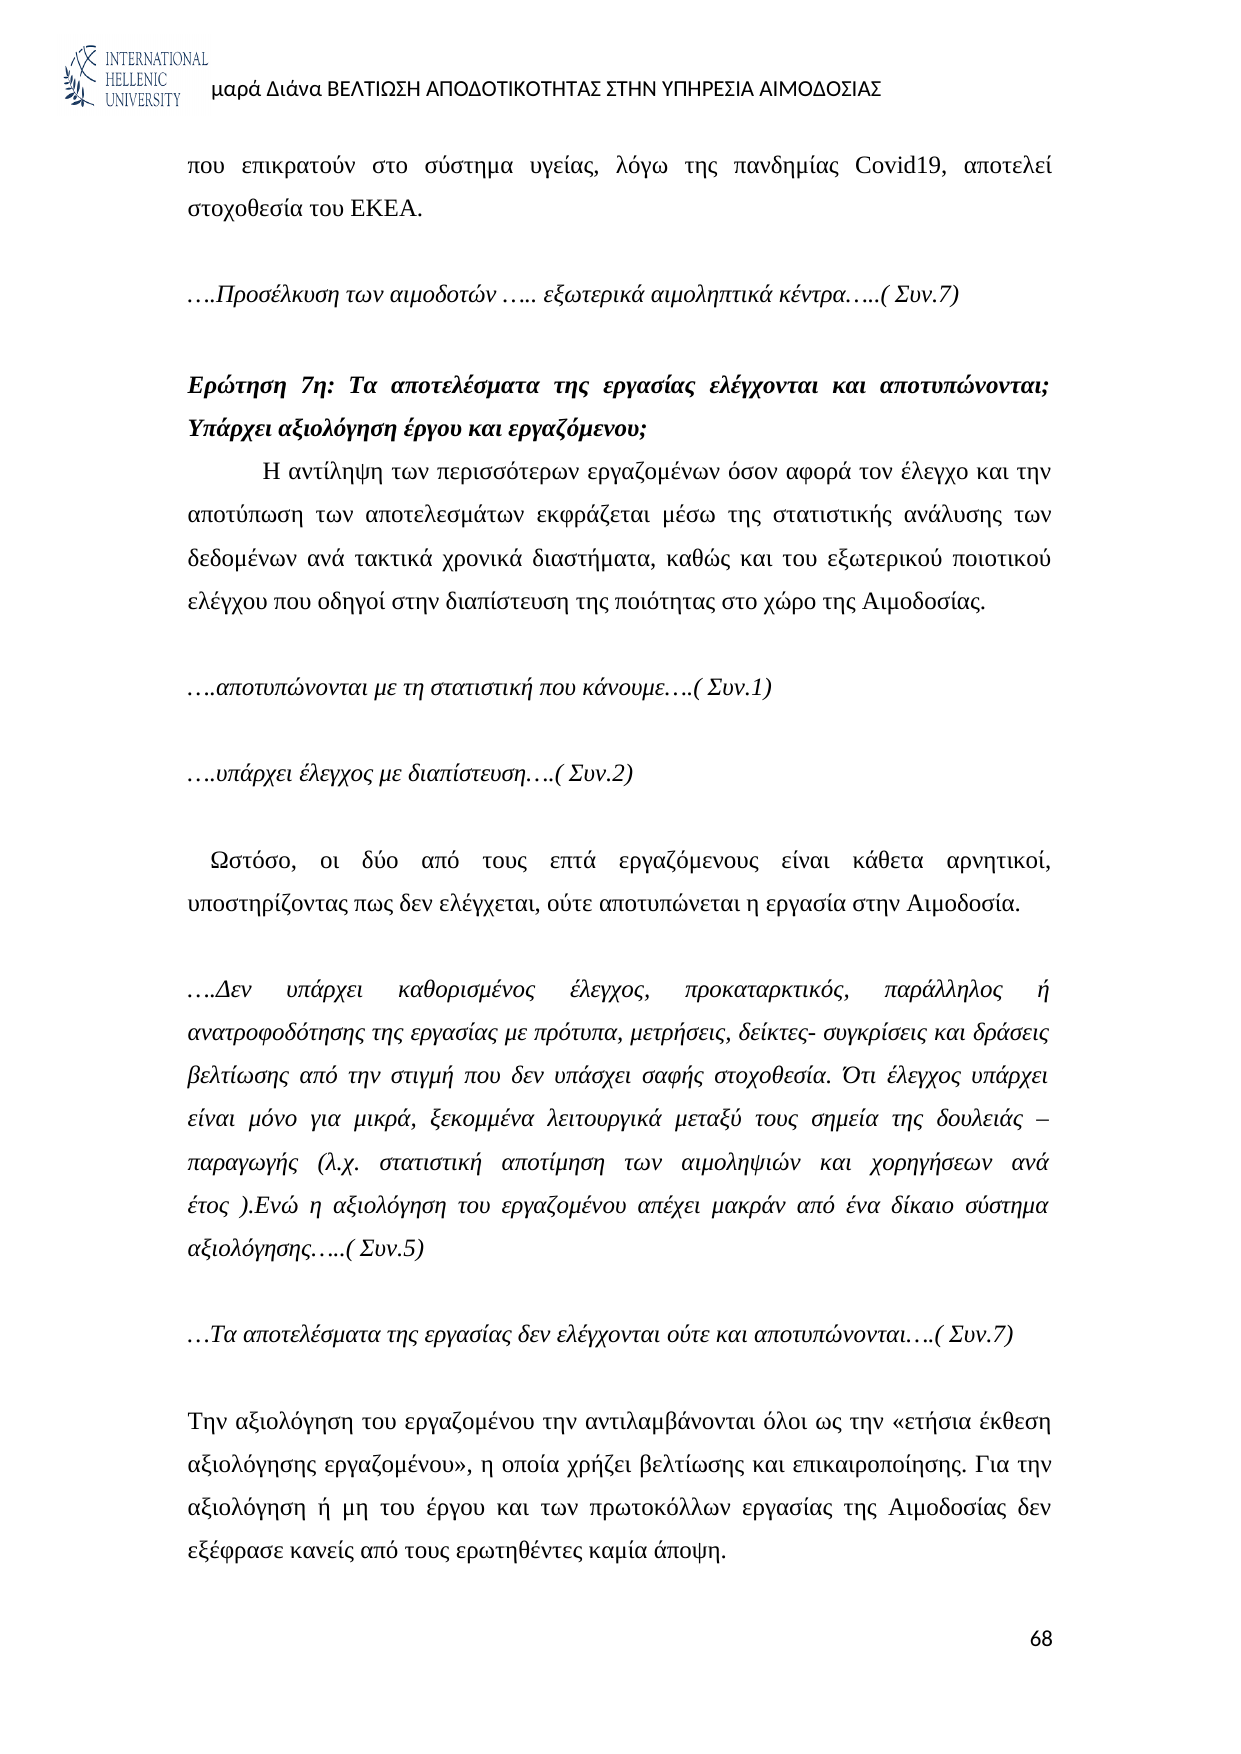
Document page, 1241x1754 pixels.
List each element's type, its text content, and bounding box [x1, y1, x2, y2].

text ….Δεν υπάρχει καθορισμένος έλεγχος, προκαταρκτικός, παράλληλος ή ανατροφοδότησης της εργασίας με πρότυπα, μετρήσεις, δείκτες- συγκρίσεις και δράσεις βελτίωσης από την στιγμή που δεν υπάσχει σαφής στοχοθεσία. Ότι έλεγχος υπάρχει είναι μόνο για μικρά, ξεκομμένα λειτουργικά μεταξύ τους σημεία της δουλειάς – παραγωγής (λ.χ. στατιστική αποτίμηση των αιμοληψιών και χορηγήσεων ανά έτος ).Ενώ η αξιολόγηση του εργαζομένου απέχει μακράν από ένα δίκαιο σύστημα αξιολόγησης…..( Συν.5) [187, 974, 1053, 1262]
text ….αποτυπώνονται με τη στατιστική που κάνουμε….( Συν.1) [187, 672, 1053, 701]
text …Τα αποτελέσματα της εργασίας δεν ελέγχονται ούτε και αποτυπώνονται….( Συν.7) [187, 1319, 1053, 1348]
text Η αντίληψη των περισσότερων εργαζομένων όσον αφορά τον έλεγχο και την αποτύπωση των αποτελεσμάτων εκφράζεται μέσω της στατιστικής ανάλυσης των δεδομένων ανά τακτικά χρονικά διαστήματα, καθώς και του εξωτερικού ποιοτικού ελέγχου που οδηγοί στην διαπίστευση της ποιότητας στο χώρο της Αιμοδοσίας. [187, 456, 1053, 614]
text Ωστόσο, οι δύο από τους επτά εργαζόμενους είναι κάθετα αρνητικοί, υποστηρίζοντας πως δεν ελέγχεται, ούτε αποτυπώνεται η εργασία στην Αιμοδοσία. [187, 845, 1053, 917]
text Την αξιολόγηση του εργαζομένου την αντιλαμβάνονται όλοι ως την «ετήσια έκθεση αξιολόγησης εργαζομένου», η οποία χρήζει βελτίωσης και επικαιροποίησης. Για την αξιολόγηση ή μη του έργου και των πρωτοκόλλων εργασίας της Αιμοδοσίας δεν εξέφρασε κανείς από τους ερωτηθέντες καμία άποψη. [187, 1406, 1053, 1564]
text Ερώτηση 7η: Τα αποτελέσματα της εργασίας ελέγχονται και αποτυπώνονται; Υπάρχει αξιολόγηση έργου και εργαζόμενου; [187, 370, 1053, 442]
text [187, 150, 1053, 222]
picture [56, 34, 213, 116]
text ….υπάρχει έλεγχος με διαπίστευση….( Συν.2) [187, 758, 1053, 787]
text ….Προσέλκυση των αιμοδοτών ….. εξωτερικά αιμοληπτικά κέντρα…..( Συν.7) [187, 279, 1053, 308]
